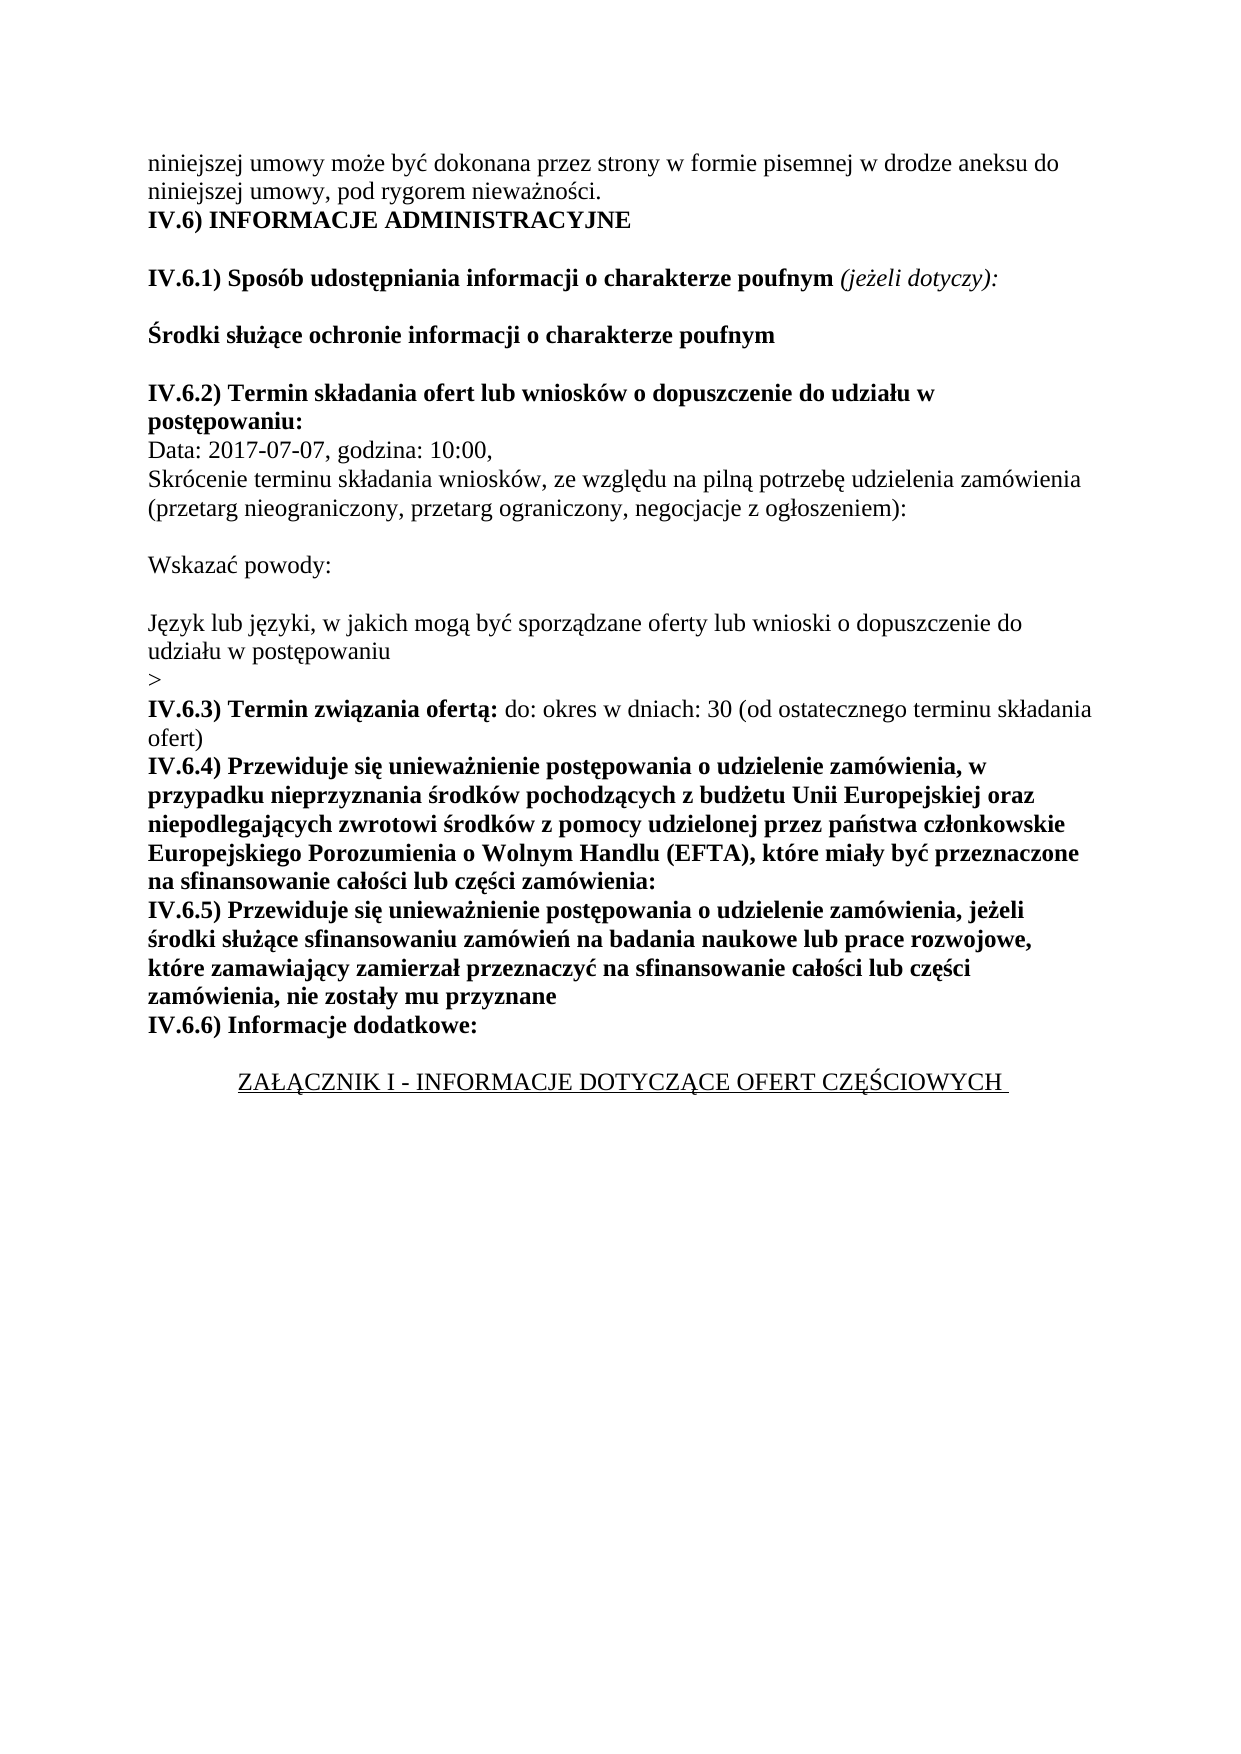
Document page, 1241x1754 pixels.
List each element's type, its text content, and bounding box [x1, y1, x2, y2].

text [148, 148, 1093, 1067]
text ZAŁĄCZNIK I - INFORMACJE DOTYCZĄCE OFERT CZĘŚCIOWYCH [148, 1067, 1093, 1096]
